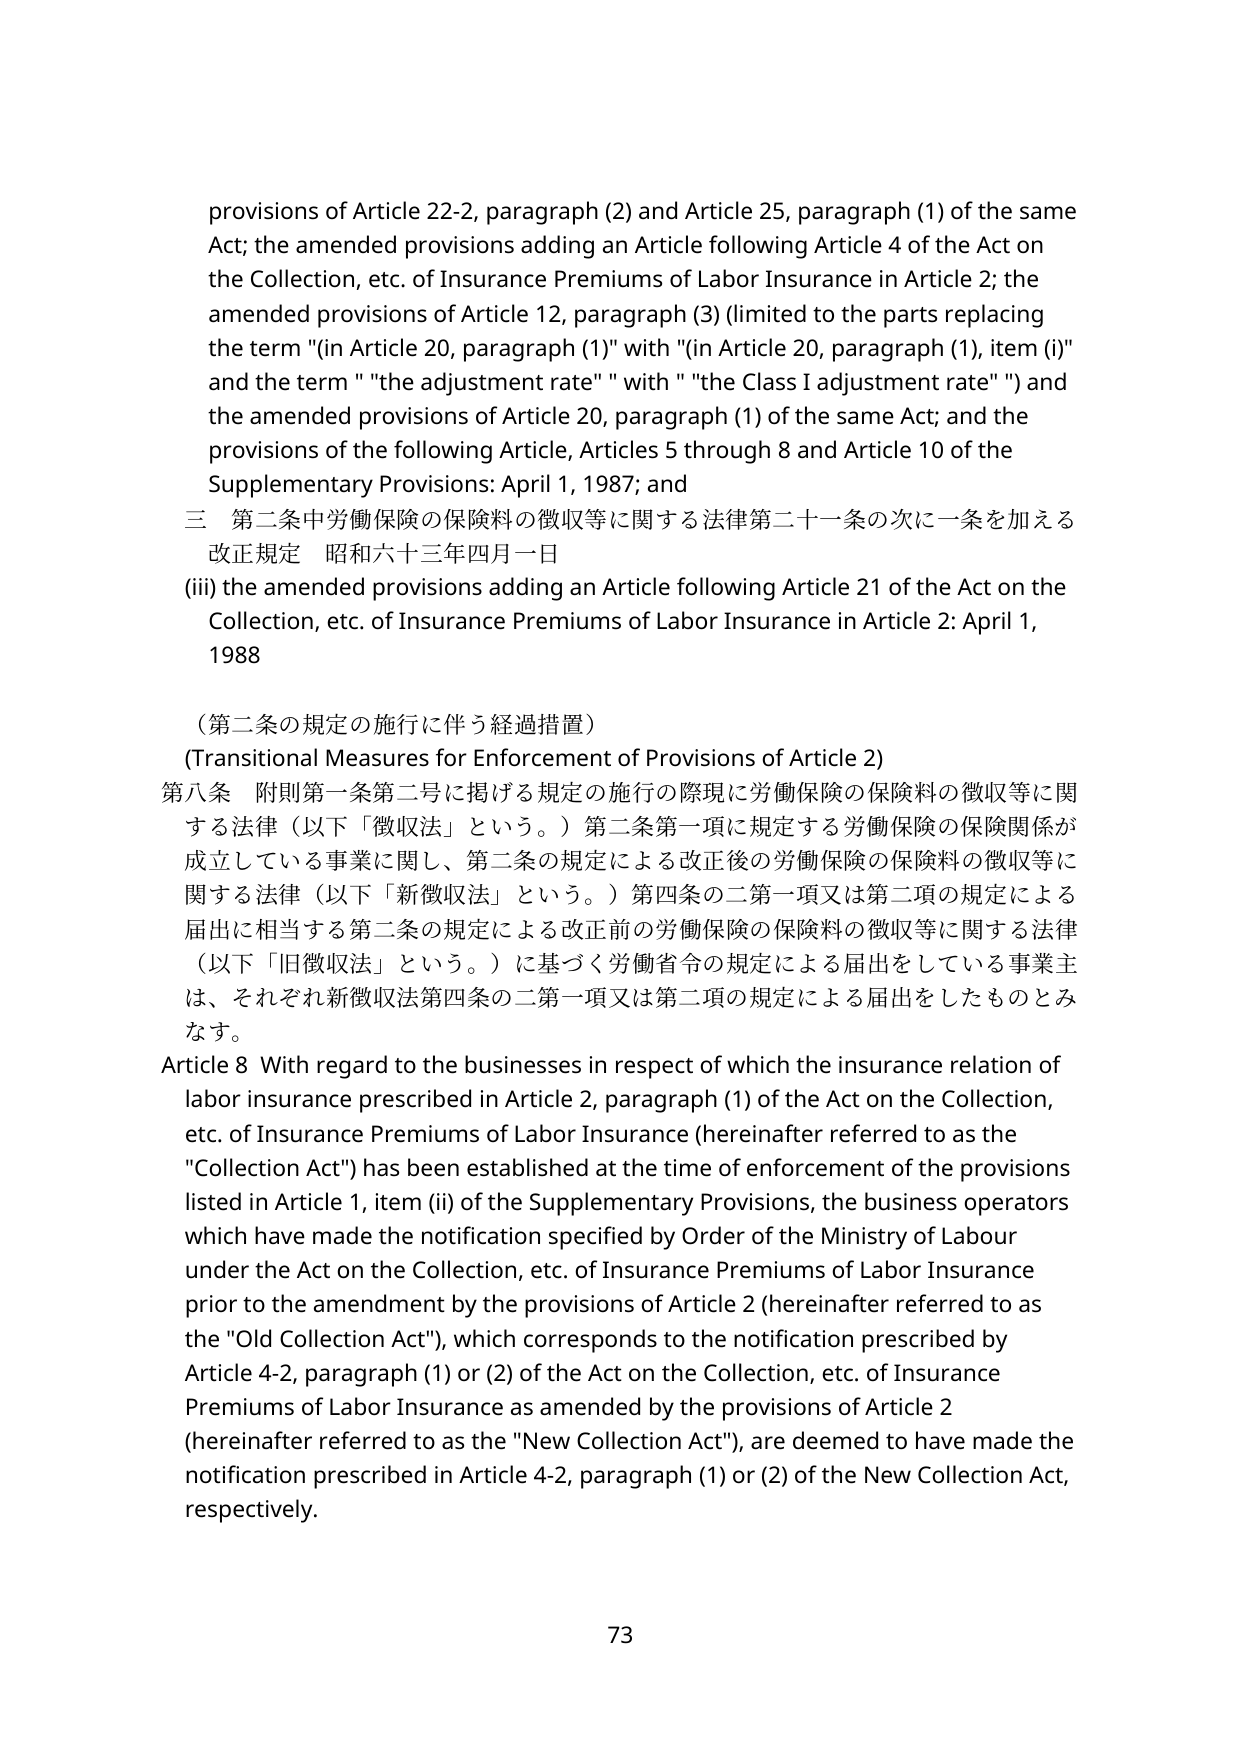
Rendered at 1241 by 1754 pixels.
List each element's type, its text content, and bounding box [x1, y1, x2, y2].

text （第二条の規定の施行に伴う経過措置） [184, 706, 1079, 740]
text 第八条 附則第一条第二号に掲げる規定の施行の際現に労働保険の保険料の徴収等に関する法律（以下「徴収法」という。）第二条第一項に規定する労働保険の保険関係が成立している事業に関し、第二条の規定による改正後の労働保険の保険料の徴収等に関する法律（以下「新徴収法」という。）第四条の二第一項又は第二項の規定による届出に相当する第二条の規定による改正前の労働保険の保険料の徴収等に関する法律（以下「旧徴収法」という。）に基づく労働省令の規定による届出をしている事業主は、それぞれ新徴収法第四条の二第一項又は第二項の規定による届出をしたものとみなす。 [161, 774, 1079, 1048]
text (Transitional Measures for Enforcement of Provisions of Article 2) [184, 740, 1079, 774]
text 三 第二条中労働保険の保険料の徴収等に関する法律第二十一条の次に一条を加える改正規定 昭和六十三年四月一日 [184, 501, 1079, 569]
text Article 8 With regard to the businesses in respect of which the insurance relation of labor insurance prescribed in Article 2, paragraph (1) of the Act on the Collection, etc. of Insurance Premiums of Labor Insurance (hereinafter referred to as the "Collection Act") has been established at the time of enforcement of the provisions listed in Article 1, item (ii) of the Supplementary Provisions, the business operators which have made the notification specified by Order of the Ministry of Labour under the Act on the Collection, etc. of Insurance Premiums of Labor Insurance prior to the amendment by the provisions of Article 2 (hereinafter referred to as the "Old Collection Act"), which corresponds to the notification prescribed by Article 4-2, paragraph (1) or (2) of the Act on the Collection, etc. of Insurance Premiums of Labor Insurance as amended by the provisions of Article 2 (hereinafter referred to as the "New Collection Act"), are deemed to have made the notification prescribed in Article 4-2, paragraph (1) or (2) of the New Collection Act, respectively. [161, 1048, 1079, 1526]
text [184, 194, 1079, 501]
text (iii) the amended provisions adding an Article following Article 21 of the Act on the Collection, etc. of Insurance Premiums of Labor Insurance in Article 2: April 1, 1988 [184, 569, 1079, 672]
